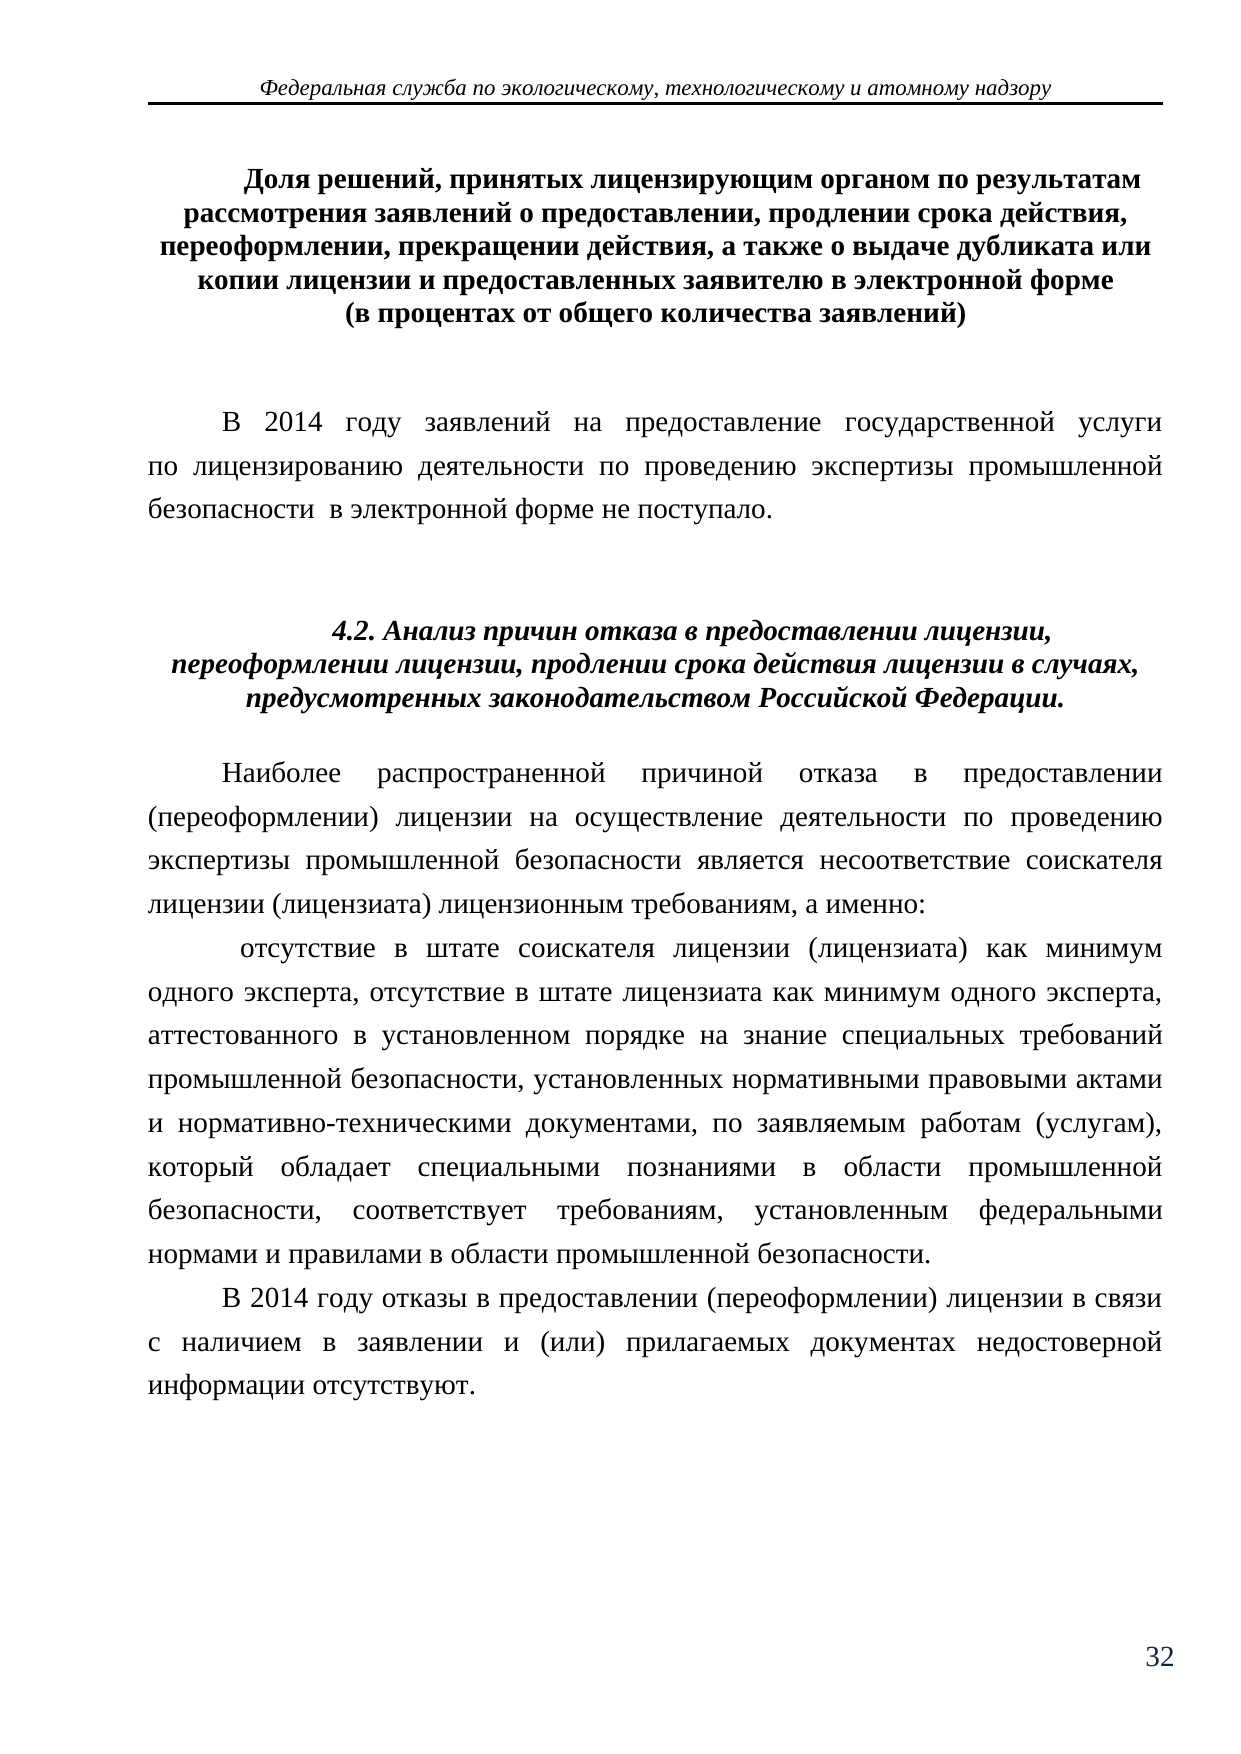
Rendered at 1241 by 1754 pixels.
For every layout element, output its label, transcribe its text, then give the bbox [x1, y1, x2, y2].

text Наиболее распространенной причиной отказа в предоставлении (переоформлении) лицензии на осуществление деятельности по проведению экспертизы промышленной безопасности является несоответствие соискателя лицензии (лицензиата) лицензионным требованиям, а именно: [148, 747, 1163, 922]
text В 2014 году отказы в предоставлении (переоформлении) лицензии в связи с наличием в заявлении и (или) прилагаемых документах недостоверной информации отсутствуют. [148, 1272, 1163, 1403]
text В 2014 году заявлений на предоставление государственной услуги по лицензированию деятельности по проведению экспертизы промышленной безопасности в электронной форме не поступало. [148, 396, 1163, 527]
text Доля решений, принятых лицензирующим органом по результатам рассмотрения заявлений о предоставлении, продлении срока действия, переоформлении, прекращении действия, а также о выдаче дубликата или копии лицензии и предоставленных заявителю в электронной форме (в процентах от общего количества заявлений) [148, 161, 1163, 329]
text отсутствие в штате соискателя лицензии (лицензиата) как минимум одного эксперта, отсутствие в штате лицензиата как минимум одного эксперта, аттестованного в установленном порядке на знание специальных требований промышленной безопасности, установленных нормативными правовыми актами и нормативно-техническими документами, по заявляемым работам (услугам), который обладает специальными познаниями в области промышленной безопасности, соответствует требованиям, установленным федеральными нормами и правилами в области промышленной безопасности. [148, 922, 1163, 1272]
text 4.2. Анализ причин отказа в предоставлении лицензии, переоформлении лицензии, продлении срока действия лицензии в случаях, предусмотренных законодательством Российской Федерации. [148, 613, 1163, 714]
